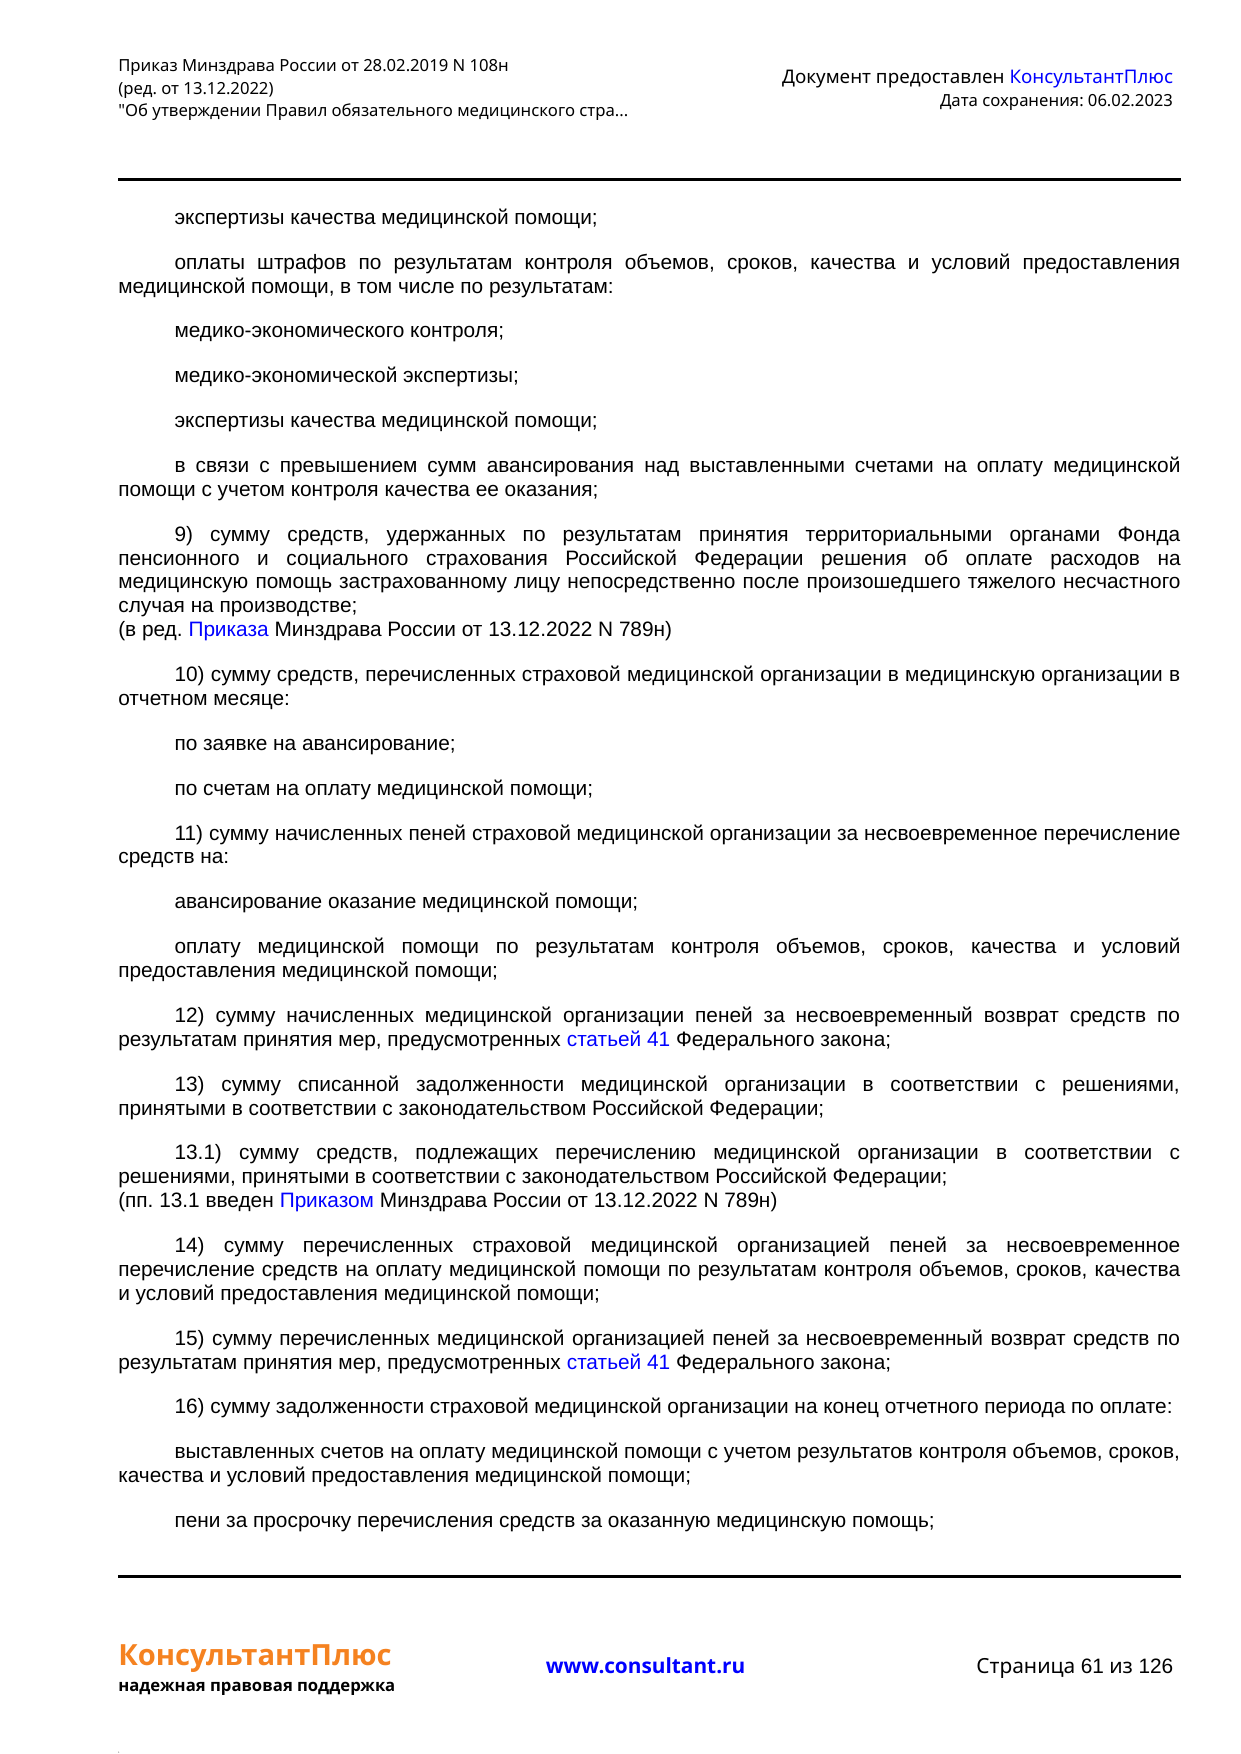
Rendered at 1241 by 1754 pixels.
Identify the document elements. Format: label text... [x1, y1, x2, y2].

text 10) сумму средств, перечисленных страховой медицинской организации в медицинскую организации в отчетном месяце: [118, 662, 1181, 710]
text 12) сумму начисленных медицинской организации пеней за несвоевременный возврат средств по результатам принятия мер, предусмотренных статьей 41 Федерального закона; [118, 1003, 1181, 1051]
text пени за просрочку перечисления средств за оказанную медицинскую помощь; [118, 1508, 1181, 1532]
text 9) сумму средств, удержанных по результатам принятия территориальными органами Фонда пенсионного и социального страхования Российской Федерации решения об оплате расходов на медицинскую помощь застрахованному лицу непосредственно после произошедшего тяжелого несчастного случая на производстве; [118, 521, 1181, 617]
text авансирование оказание медицинской помощи; [118, 889, 1181, 913]
text экспертизы качества медицинской помощи; [118, 205, 1181, 229]
text медико-экономической экспертизы; [118, 363, 1181, 387]
text (в ред. Приказа Минздрава России от 13.12.2022 N 789н) [118, 617, 1181, 641]
text медико-экономического контроля; [118, 318, 1181, 342]
text по заявке на авансирование; [118, 731, 1181, 755]
text выставленных счетов на оплату медицинской помощи с учетом результатов контроля объемов, сроков, качества и условий предоставления медицинской помощи; [118, 1439, 1181, 1487]
text 15) сумму перечисленных медицинской организацией пеней за несвоевременный возврат средств по результатам принятия мер, предусмотренных статьей 41 Федерального закона; [118, 1326, 1181, 1373]
text 14) сумму перечисленных страховой медицинской организацией пеней за несвоевременное перечисление средств на оплату медицинской помощи по результатам контроля объемов, сроков, качества и условий предоставления медицинской помощи; [118, 1233, 1181, 1305]
text оплаты штрафов по результатам контроля объемов, сроков, качества и условий предоставления медицинской помощи, в том числе по результатам: [118, 249, 1181, 297]
text по счетам на оплату медицинской помощи; [118, 776, 1181, 799]
text экспертизы качества медицинской помощи; [118, 408, 1181, 432]
text в связи с превышением сумм авансирования над выставленными счетами на оплату медицинской помощи с учетом контроля качества ее оказания; [118, 453, 1181, 501]
text оплату медицинской помощи по результатам контроля объемов, сроков, качества и условий предоставления медицинской помощи; [118, 934, 1181, 982]
text 13.1) сумму средств, подлежащих перечислению медицинской организации в соответствии с решениями, принятыми в соответствии с законодательством Российской Федерации; [118, 1140, 1181, 1188]
text (пп. 13.1 введен Приказом Минздрава России от 13.12.2022 N 789н) [118, 1188, 1181, 1212]
text 16) сумму задолженности страховой медицинской организации на конец отчетного периода по оплате: [118, 1394, 1181, 1418]
text 11) сумму начисленных пеней страховой медицинской организации за несвоевременное перечисление средств на: [118, 820, 1181, 868]
text 13) сумму списанной задолженности медицинской организации в соответствии с решениями, принятыми в соответствии с законодательством Российской Федерации; [118, 1071, 1181, 1119]
